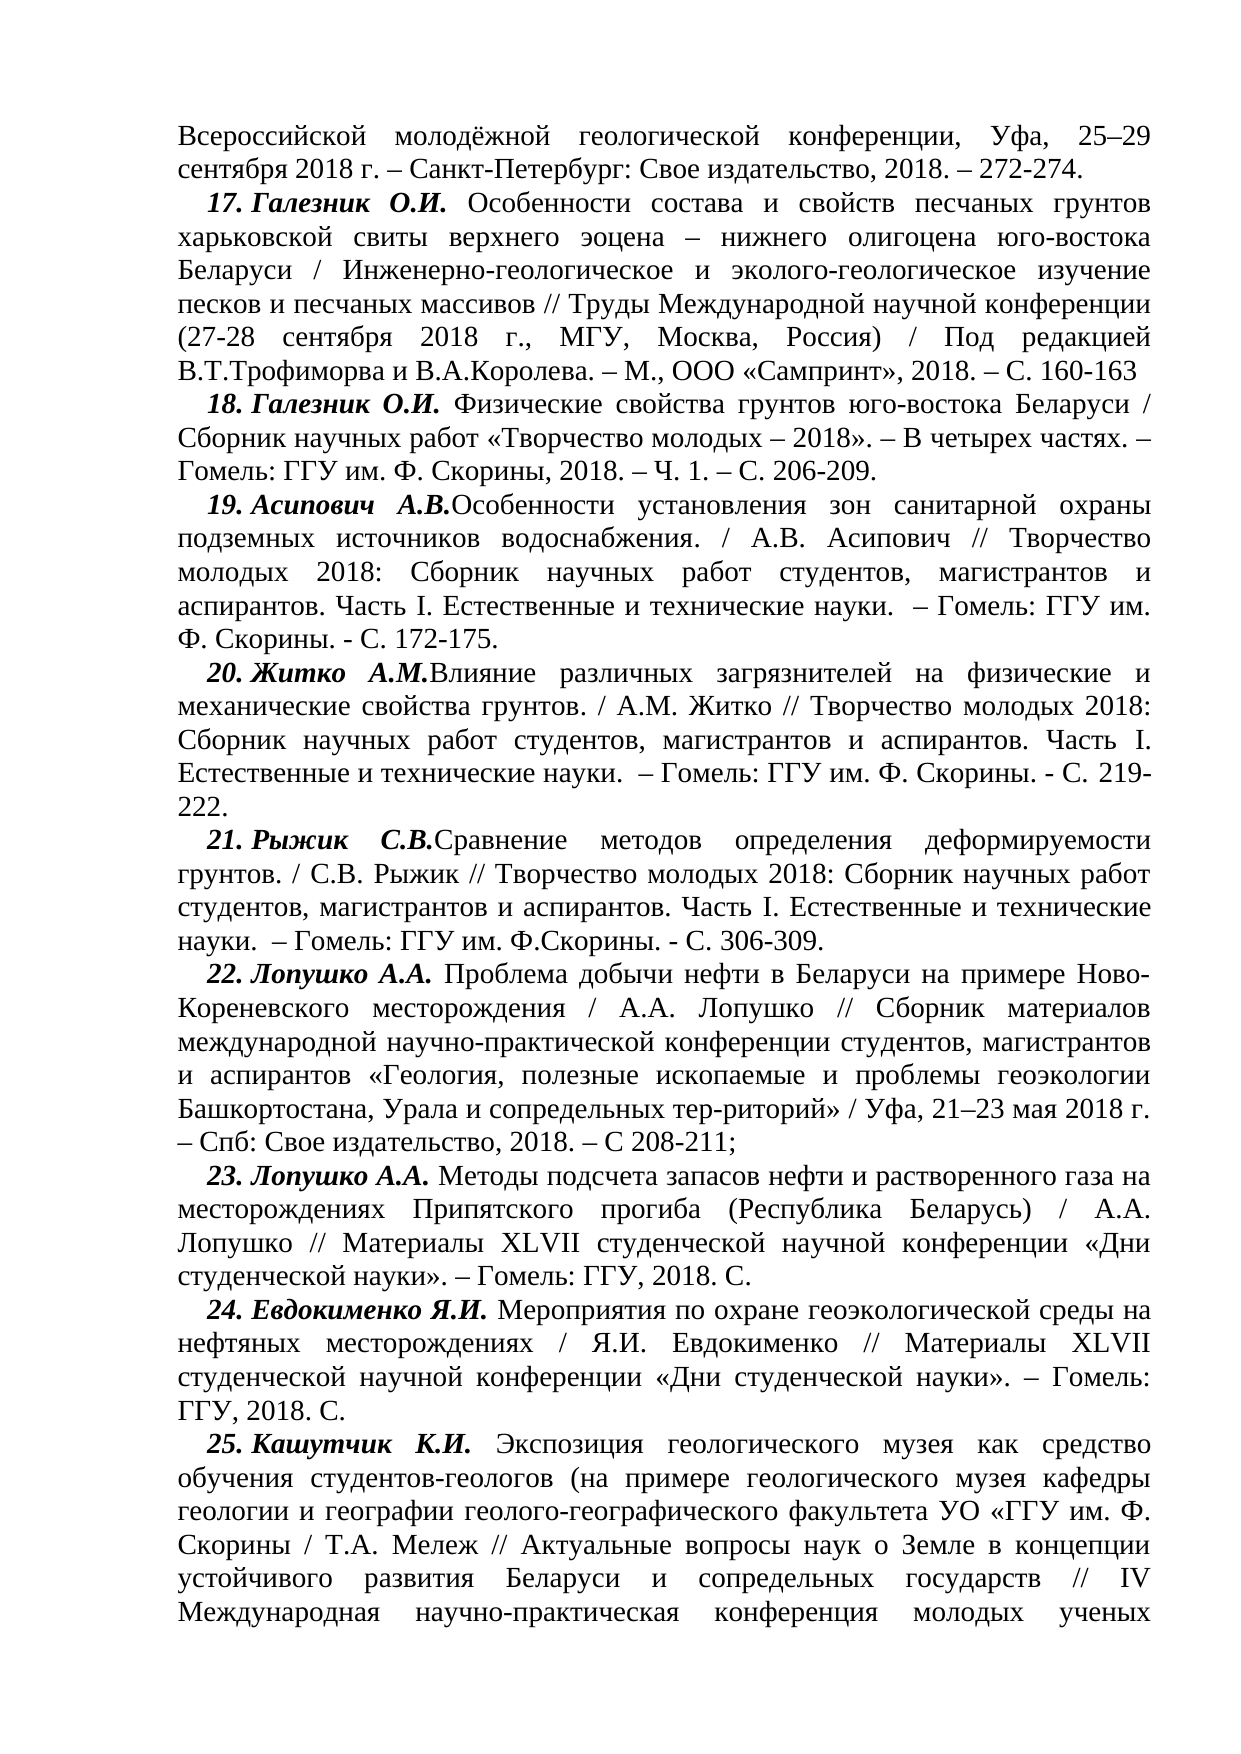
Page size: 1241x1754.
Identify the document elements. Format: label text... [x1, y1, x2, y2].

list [177, 1426, 1152, 1627]
list Лопушко А.А. Проблема добычи нефти в Беларуси на примере Ново-Кореневского месторождения / А.А. Лопушко // Сборник материалов международной научно-практической конференции студентов, магистрантов и аспирантов «Геология, полезные ископаемые и проблемы геоэкологии Башкортостана, Урала и сопредельных тер-риторий» / Уфа, 21–23 мая 2018 г. – Спб: Свое издательство, 2018. – С 208-211; [177, 957, 1152, 1158]
list Галезник О.И. Физические свойства грунтов юго-востока Беларуси / Сборник научных работ «Творчество молодых – 2018». – В четырех частях. – Гомель: ГГУ им. Ф. Скорины, 2018. – Ч. 1. – С. 206-209. [177, 386, 1152, 487]
list Лопушко А.А. Методы подсчета запасов нефти и растворенного газа на месторождениях Припятского прогиба (Республика Беларусь) / А.А. Лопушко // Материалы XLVII студенческой научной конференции «Дни студенческой науки». – Гомель: ГГУ, 2018. С. [177, 1158, 1152, 1292]
list Галезник О.И. Особенности состава и свойств песчаных грунтов харьковской свиты верхнего эоцена – нижнего олигоцена юго-востока Беларуси / Инженерно-геологическое и эколого-геологическое изучение песков и песчаных массивов // Труды Международной научной конференции (27-28 сентября 2018 г., МГУ, Москва, Россия) / Под редакцией В.Т.Трофиморва и В.А.Королева. – М., ООО «Сампринт», 2018. – С. 160-163 [177, 185, 1152, 386]
list Евдокименко Я.И. Мероприятия по охране геоэкологической среды на нефтяных месторождениях / Я.И. Евдокименко // Материалы XLVII студенческой научной конференции «Дни студенческой науки». – Гомель: ГГУ, 2018. С. [177, 1292, 1152, 1426]
list Рыжик С.В.Сравнение методов определения деформируемости грунтов. / С.В. Рыжик // Творчество молодых 2018: Сборник научных работ студентов, магистрантов и аспирантов. Часть I. Естественные и технические науки. – Гомель: ГГУ им. Ф.Скорины. - С. 306-309. [177, 822, 1152, 957]
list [177, 118, 1152, 185]
list Асипович А.В.Особенности установления зон санитарной охраны подземных источников водоснабжения. / А.В. Асипович // Творчество молодых 2018: Сборник научных работ студентов, магистрантов и аспирантов. Часть I. Естественные и технические науки. – Гомель: ГГУ им. Ф. Скорины. - С. 172-175. [177, 487, 1152, 655]
list Житко А.М.Влияние различных загрязнителей на физические и механические свойства грунтов. / А.М. Житко // Творчество молодых 2018: Сборник научных работ студентов, магистрантов и аспирантов. Часть I. Естественные и технические науки. – Гомель: ГГУ им. Ф. Скорины. - С. 219-222. [177, 655, 1152, 822]
